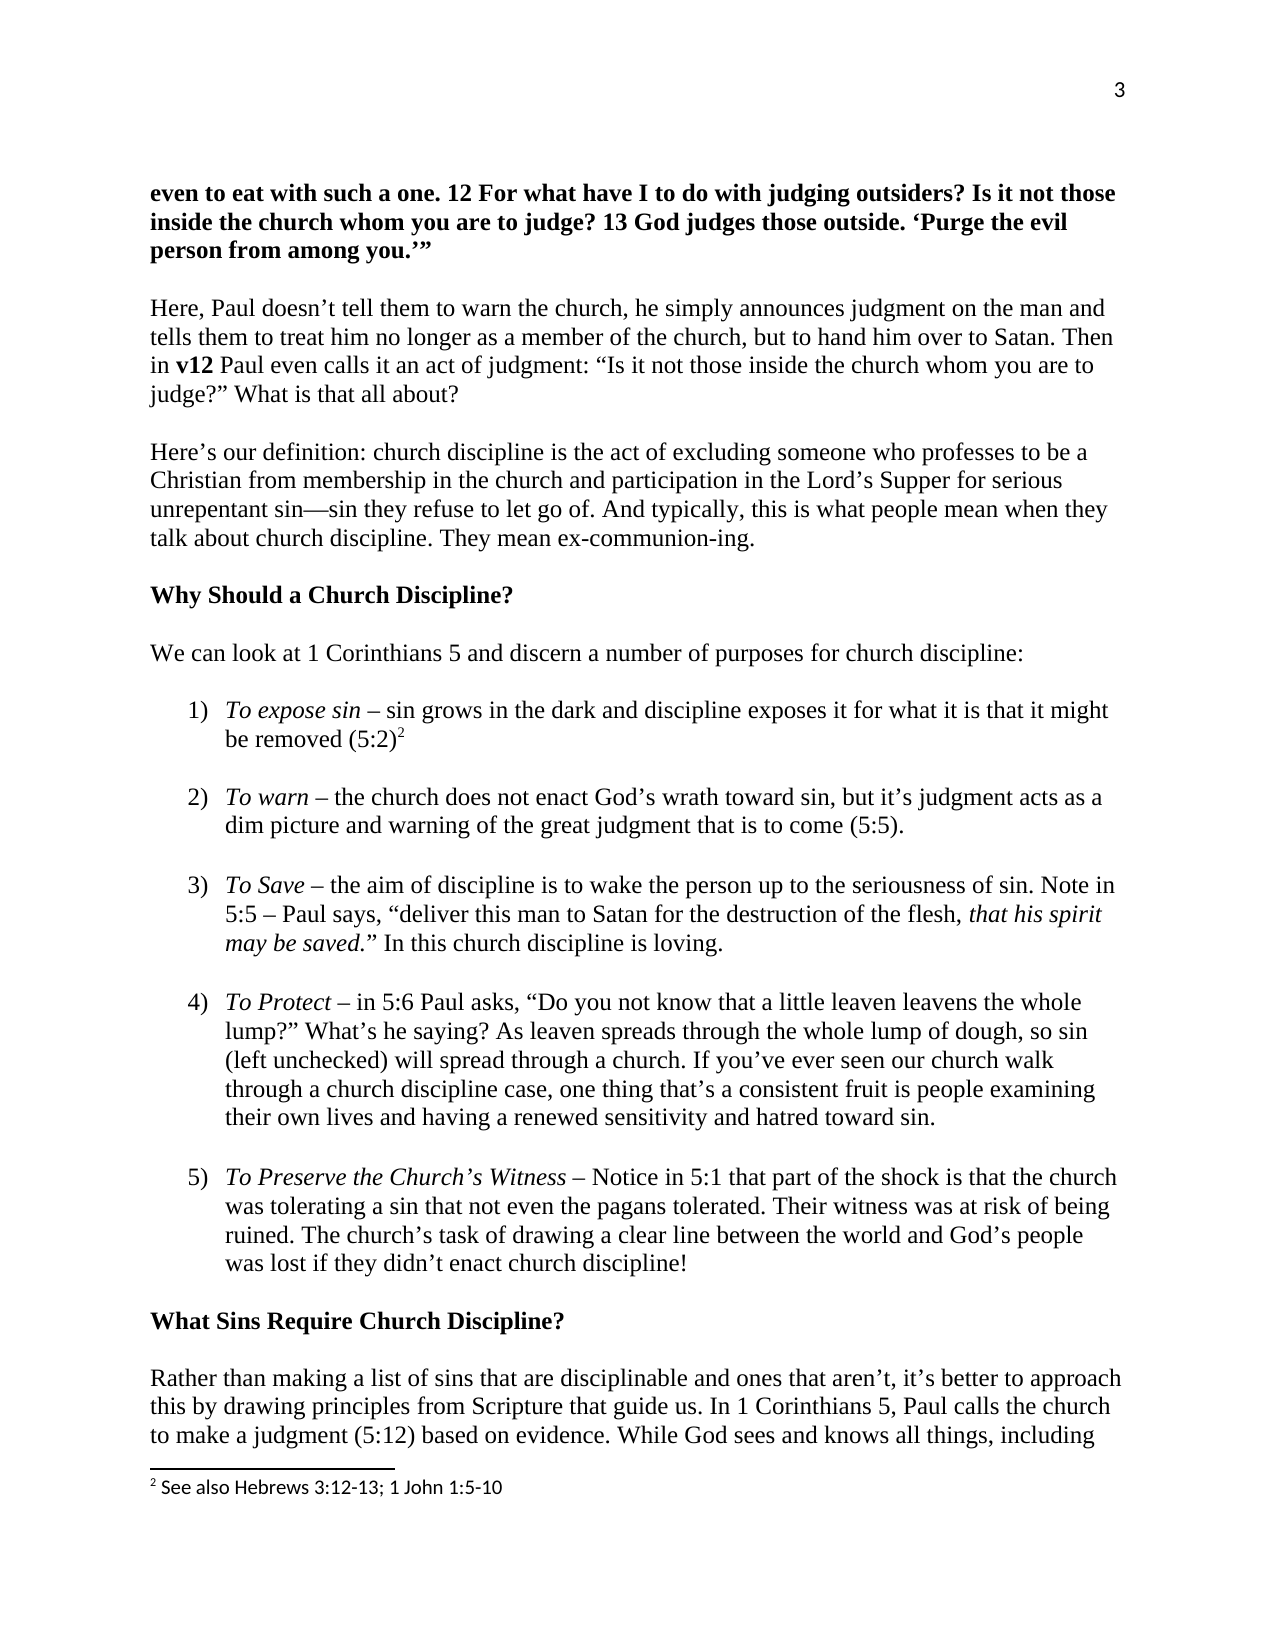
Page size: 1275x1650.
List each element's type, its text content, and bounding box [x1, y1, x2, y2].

text Here’s our definition: church discipline is the act of excluding someone who professes to be a Christian from membership in the church and participation in the Lord’s Supper for serious unrepentant sin—sin they refuse to let go of. And typically, this is what people mean when they talk about church discipline. They mean ex-communion-ing. [150, 437, 1125, 552]
list To expose sin – sin grows in the dark and discipline exposes it for what it is that it might be removed (5:2) [187, 695, 1125, 753]
text Here, Paul doesn’t tell them to warn the church, he simply announces judgment on the man and tells them to treat him no longer as a member of the church, but to hand him over to Satan. Then in v12 Paul even calls it an act of judgment: “Is it not those inside the church whom you are to judge?” What is that all about? [150, 293, 1125, 408]
text Why Should a Church Discipline? [150, 580, 1125, 609]
list To Save – the aim of discipline is to wake the person up to the seriousness of sin. Note in 5:5 – Paul says, “deliver this man to Satan for the destruction of the flesh, that his spirit may be saved.” In this church discipline is loving. [187, 870, 1125, 956]
text We can look at 1 Corinthians 5 and discern a number of purposes for church discipline: [150, 638, 1125, 667]
text What Sins Require Church Discipline? [150, 1306, 1125, 1335]
list To Preserve the Church’s Witness – Notice in 5:1 that part of the shock is that the church was tolerating a sin that not even the pagans tolerated. Their witness was at risk of being ruined. The church’s task of drawing a clear line between the world and God’s people was lost if they didn’t enact church discipline! [187, 1162, 1125, 1277]
list To Protect – in 5:6 Paul asks, “Do you not know that a little leaven leavens the whole lump?” What’s he saying? As leaven spreads through the whole lump of dough, so sin (left unchecked) will spread through a church. If you’ve ever seen our church walk through a church discipline case, one thing that’s a consistent fruit is people examining their own lives and having a renewed sensitivity and hatred toward sin. [187, 987, 1125, 1131]
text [150, 178, 1125, 264]
list To warn – the church does not enact God’s wrath toward sin, but it’s judgment acts as a dim picture and warning of the great judgment that is to come (5:5). [187, 782, 1125, 839]
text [150, 1363, 1125, 1449]
